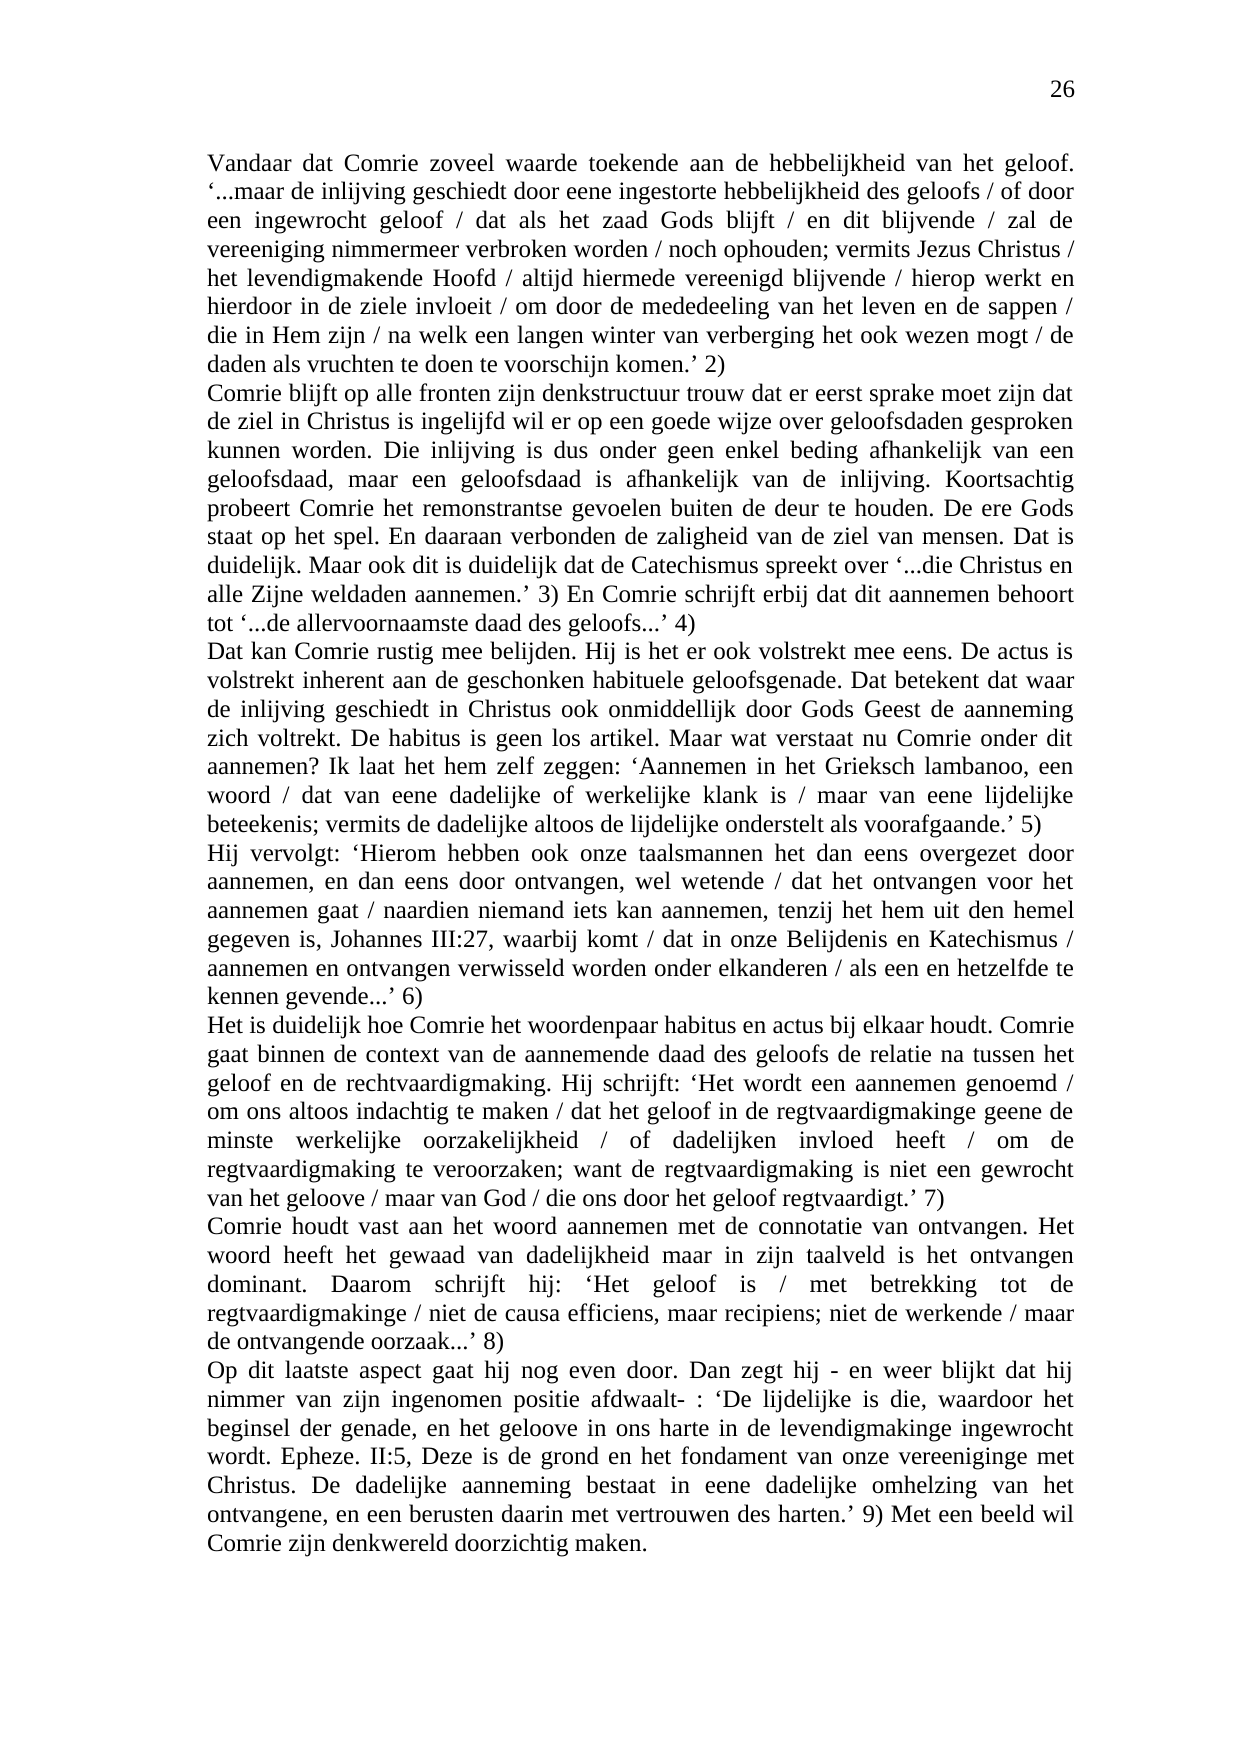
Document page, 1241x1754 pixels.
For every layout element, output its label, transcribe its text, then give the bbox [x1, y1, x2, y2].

text Op dit laatste aspect gaat hij nog even door. Dan zegt hij - en weer blijkt dat hij nimmer van zijn ingenomen positie afdwaalt- : ‘De lijdelijke is die, waardoor het beginsel der genade, en het geloove in ons harte in de levendigmakinge ingewrocht wordt. Epheze. II:5, Deze is de grond en het fondament van onze vereeniginge met Christus. De dadelijke aanneming bestaat in eene dadelijke omhelzing van het ontvangene, en een berusten daarin met vertrouwen des harten.’ 9) Met een beeld wil Comrie zijn denkwereld doorzichtig maken. [207, 1355, 1075, 1556]
text Comrie blijft op alle fronten zijn denkstructuur trouw dat er eerst sprake moet zijn dat de ziel in Christus is ingelijfd wil er op een goede wijze over geloofsdaden gesproken kunnen worden. Die inlijving is dus onder geen enkel beding afhankelijk van een geloofsdaad, maar een geloofsdaad is afhankelijk van de inlijving. Koortsachtig probeert Comrie het remonstrantse gevoelen buiten de deur te houden. De ere Gods staat op het spel. En daaraan verbonden de zaligheid van de ziel van mensen. Dat is duidelijk. Maar ook dit is duidelijk dat de Catechismus spreekt over ‘...die Christus en alle Zijne weldaden aannemen.’ 3) En Comrie schrijft erbij dat dit aannemen behoort tot ‘...de allervoornaamste daad des geloofs...’ 4) [207, 378, 1075, 636]
text Vandaar dat Comrie zoveel waarde toekende aan de hebbelijkheid van het geloof. ‘...maar de inlijving geschiedt door eene ingestorte hebbelijkheid des geloofs / of door een ingewrocht geloof / dat als het zaad Gods blijft / en dit blijvende / zal de vereeniging nimmermeer verbroken worden / noch ophouden; vermits Jezus Christus / het levendigmakende Hoofd / altijd hiermede vereenigd blijvende / hierop werkt en hierdoor in de ziele invloeit / om door de mededeeling van het leven en de sappen / die in Hem zijn / na welk een langen winter van verberging het ook wezen mogt / de daden als vruchten te doen te voorschijn komen.’ 2) [207, 148, 1075, 378]
text Dat kan Comrie rustig mee belijden. Hij is het er ook volstrekt mee eens. De actus is volstrekt inherent aan de geschonken habituele geloofsgenade. Dat betekent dat waar de inlijving geschiedt in Christus ook onmiddellijk door Gods Geest de aanneming zich voltrekt. De habitus is geen los artikel. Maar wat verstaat nu Comrie onder dit aannemen? Ik laat het hem zelf zeggen: ‘Aannemen in het Grieksch lambanoo, een woord / dat van eene dadelijke of werkelijke klank is / maar van eene lijdelijke beteekenis; vermits de dadelijke altoos de lijdelijke onderstelt als voorafgaande.’ 5) [207, 636, 1075, 838]
text Het is duidelijk hoe Comrie het woordenpaar habitus en actus bij elkaar houdt. Comrie gaat binnen de context van de aannemende daad des geloofs de relatie na tussen het geloof en de rechtvaardigmaking. Hij schrijft: ‘Het wordt een aannemen genoemd / om ons altoos indachtig te maken / dat het geloof in de regtvaardigmakinge geene de minste werkelijke oorzakelijkheid / of dadelijken invloed heeft / om de regtvaardigmaking te veroorzaken; want de regtvaardigmaking is niet een gewrocht van het geloove / maar van God / die ons door het geloof regtvaardigt.’ 7) [207, 1010, 1075, 1211]
text Hij vervolgt: ‘Hierom hebben ook onze taalsmannen het dan eens overgezet door aannemen, en dan eens door ontvangen, wel wetende / dat het ontvangen voor het aannemen gaat / naardien niemand iets kan aannemen, tenzij het hem uit den hemel gegeven is, Johannes III:27, waarbij komt / dat in onze Belijdenis en Katechismus / aannemen en ontvangen verwisseld worden onder elkanderen / als een en hetzelfde te kennen gevende...’ 6) [207, 838, 1075, 1010]
text Comrie houdt vast aan het woord aannemen met de connotatie van ontvangen. Het woord heeft het gewaad van dadelijkheid maar in zijn taalveld is het ontvangen dominant. Daarom schrijft hij: ‘Het geloof is / met betrekking tot de regtvaardigmakinge / niet de causa efficiens, maar recipiens; niet de werkende / maar de ontvangende oorzaak...’ 8) [207, 1211, 1075, 1355]
